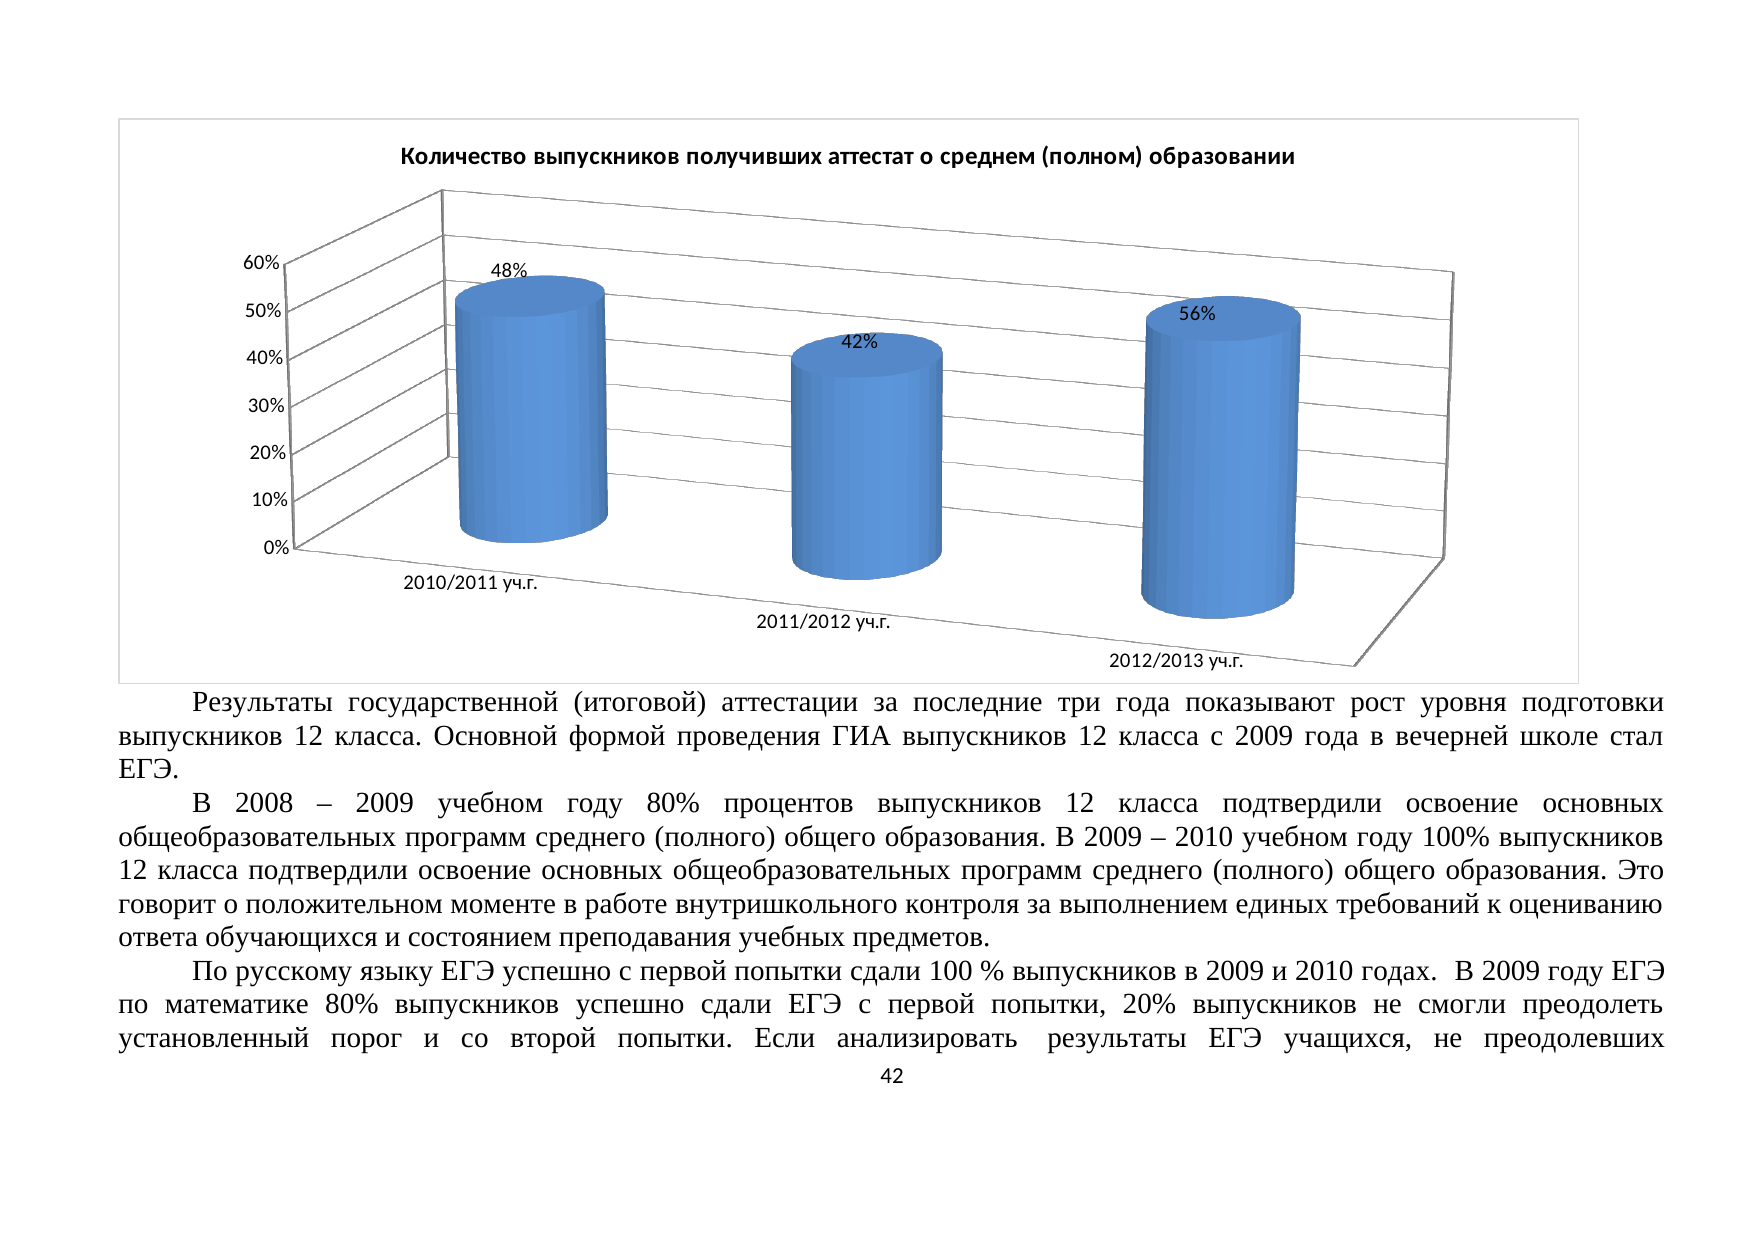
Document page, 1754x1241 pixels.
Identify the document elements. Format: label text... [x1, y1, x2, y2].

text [118, 953, 1665, 1053]
text Результаты государственной (итоговой) аттестации за последние три года показывают рост уровня подготовки выпускников 12 класса. Основной формой проведения ГИА выпускников 12 класса с 2009 года в вечерней школе стал ЕГЭ. [118, 684, 1665, 785]
text В 2008 – 2009 учебном году 80% процентов выпускников 12 класса подтвердили освоение основных общеобразовательных программ среднего (полного) общего образования. В 2009 – 2010 учебном году 100% выпускников 12 класса подтвердили освоение основных общеобразовательных программ среднего (полного) общего образования. Это говорит о положительном моменте в работе внутришкольного контроля за выполнением единых требований к оцениванию ответа обучающихся и состоянием преподавания учебных предметов. [118, 785, 1665, 953]
